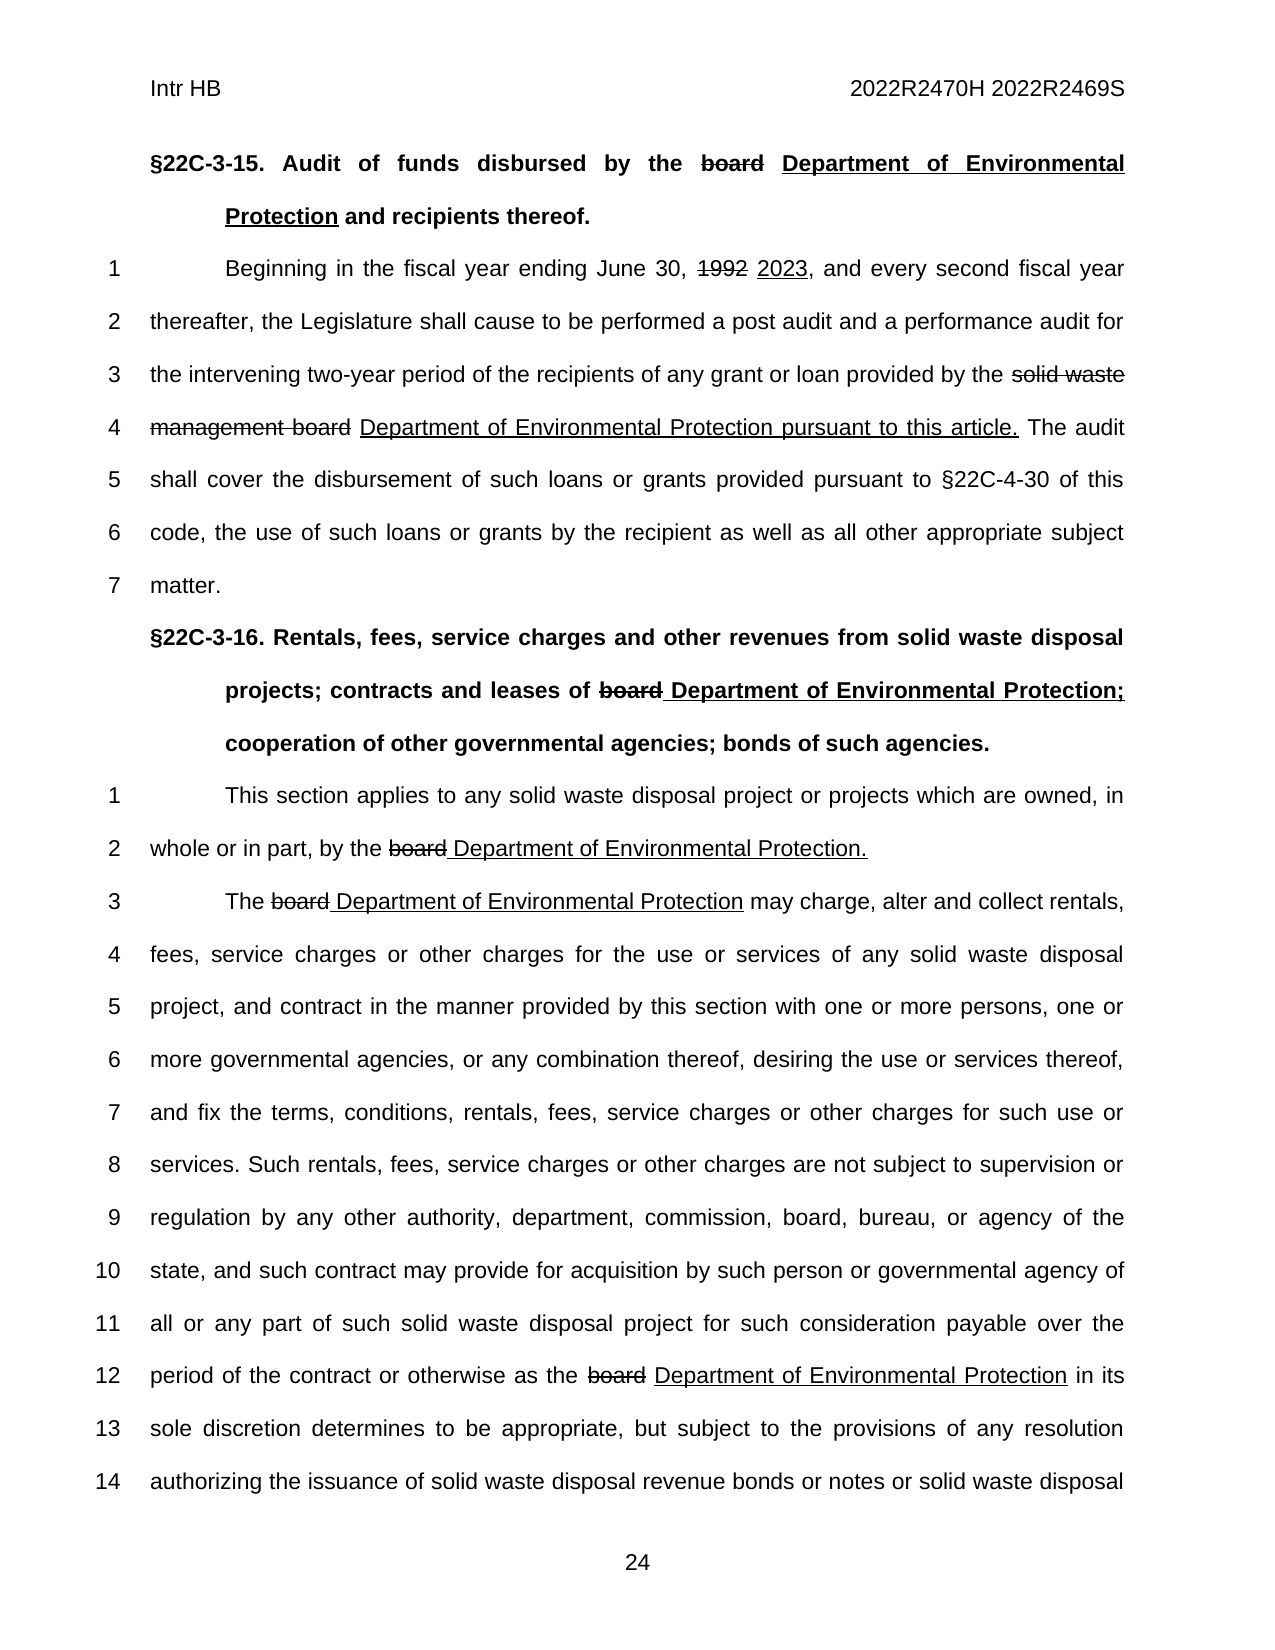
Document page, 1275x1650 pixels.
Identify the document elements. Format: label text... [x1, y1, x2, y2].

subtitle §22C-3-16. Rentals, fees, service charges and other revenues from solid waste disposal projects; contracts and leases of board Department of Environmental Protection; cooperation of other governmental agencies; bonds of such agencies. [150, 624, 1125, 756]
text Beginning in the fiscal year ending June 30, 1992 2023, and every second fiscal year thereafter, the Legislature shall cause to be performed a post audit and a performance audit for the intervening two-year period of the recipients of any grant or loan provided by the solid waste management board Department of Environmental Protection pursuant to this article. The audit shall cover the disbursement of such loans or grants provided pursuant to §22C-4-30 of this code, the use of such loans or grants by the recipient as well as all other appropriate subject matter. [150, 255, 1125, 598]
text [150, 888, 1125, 1494]
text This section applies to any solid waste disposal project or projects which are owned, in whole or in part, by the board Department of Environmental Protection. [150, 782, 1125, 862]
subtitle §22C-3-15. Audit of funds disbursed by the board Department of Environmental Protection and recipients thereof. [150, 150, 1125, 229]
